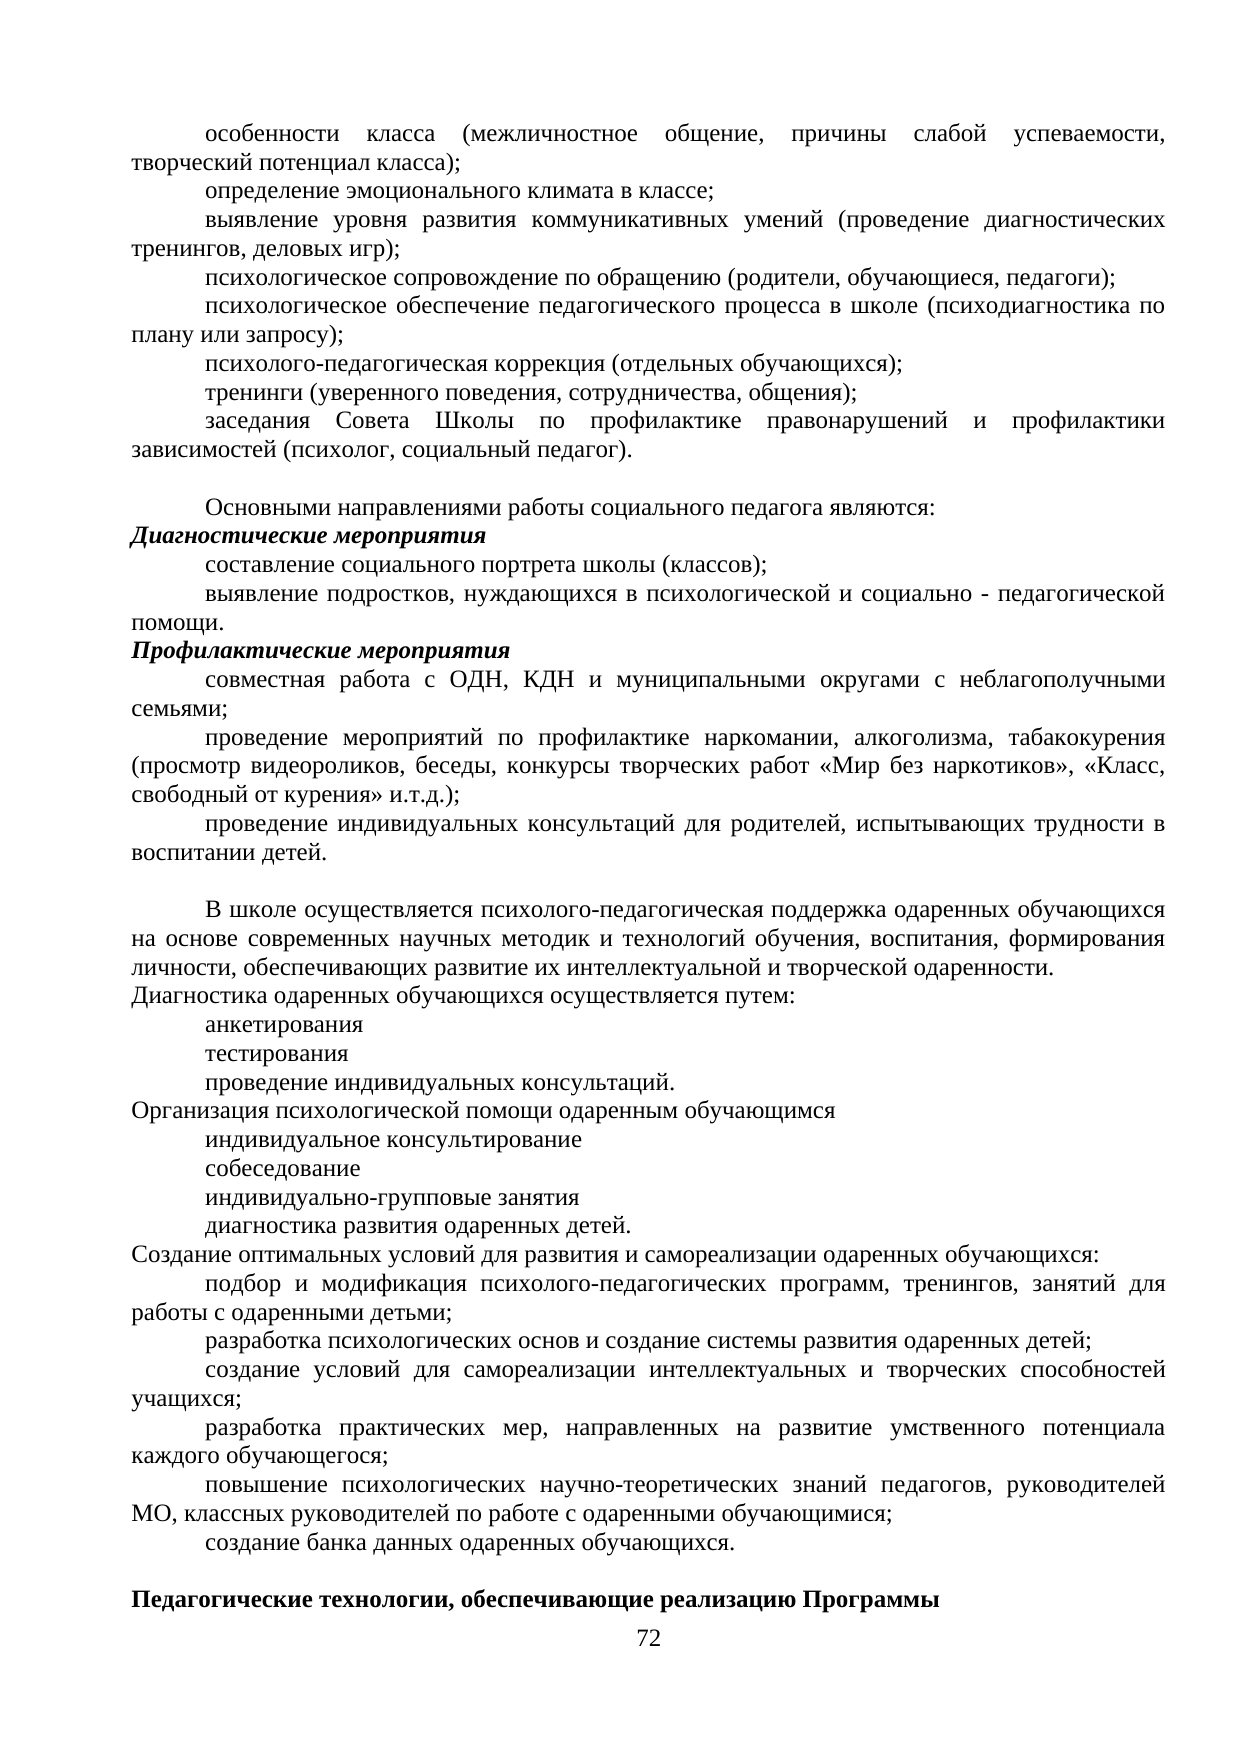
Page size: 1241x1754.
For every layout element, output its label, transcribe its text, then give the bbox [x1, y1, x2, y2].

text собеседование [131, 1153, 1166, 1182]
text повышение психологических научно-теоретических знаний педагогов, руководителей МО, классных руководителей по работе с одаренными обучающимися; [131, 1469, 1166, 1527]
text тестирования [131, 1038, 1166, 1067]
text Основными направлениями работы социального педагога являются: [131, 492, 1166, 521]
text проведение мероприятий по профилактике наркомании, алкоголизма, табакокурения (просмотр видеороликов, беседы, конкурсы творческих работ «Мир без наркотиков», «Класс, свободный от курения» и.т.д.); [131, 722, 1166, 808]
text разработка психологических основ и создание системы развития одаренных детей; [131, 1326, 1166, 1354]
text анкетирования [131, 1009, 1166, 1038]
text тренинги (уверенного поведения, сотрудничества, общения); [131, 377, 1166, 406]
text заседания Совета Школы по профилактике правонарушений и профилактики зависимостей (психолог, социальный педагог). [131, 406, 1166, 463]
text диагностика развития одаренных детей. [131, 1211, 1166, 1239]
text определение эмоционального климата в классе; [131, 176, 1166, 204]
text выявление уровня развития коммуникативных умений (проведение диагностических тренингов, деловых игр); [131, 204, 1166, 262]
text проведение индивидуальных консультаций для родителей, испытывающих трудности в воспитании детей. [131, 808, 1166, 866]
text Педагогические технологии, обеспечивающие реализацию Программы [131, 1584, 1166, 1613]
text Диагностические мероприятия [131, 521, 1166, 549]
text создание условий для самореализации интеллектуальных и творческих способностей учащихся; [131, 1354, 1166, 1412]
text Профилактические мероприятия [131, 636, 1166, 664]
text индивидуальное консультирование [131, 1124, 1166, 1153]
text составление социального портрета школы (классов); [131, 549, 1166, 578]
text психолого-педагогическая коррекция (отдельных обучающихся); [131, 348, 1166, 377]
text разработка практических мер, направленных на развитие умственного потенциала каждого обучающегося; [131, 1412, 1166, 1469]
text Организация психологической помощи одаренным обучающимся [131, 1096, 1166, 1124]
text проведение индивидуальных консультаций. [131, 1067, 1166, 1096]
text особенности класса (межличностное общение, причины слабой успеваемости, творческий потенциал класса); [131, 118, 1166, 176]
text психологическое сопровождение по обращению (родители, обучающиеся, педагоги); [131, 262, 1166, 291]
text Создание оптимальных условий для развития и самореализации одаренных обучающихся: [131, 1239, 1166, 1268]
text индивидуально-групповые занятия [131, 1182, 1166, 1211]
text совместная работа с ОДН, КДН и муниципальными округами с неблагополучными семьями; [131, 664, 1166, 722]
text выявление подростков, нуждающихся в психологической и социально - педагогической помощи. [131, 578, 1166, 636]
text создание банка данных одаренных обучающихся. [131, 1527, 1166, 1556]
text Диагностика одаренных обучающихся осуществляется путем: [131, 981, 1166, 1009]
text подбор и модификация психолого-педагогических программ, тренингов, занятий для работы с одаренными детьми; [131, 1268, 1166, 1326]
text В школе осуществляется психолого-педагогическая поддержка одаренных обучающихся на основе современных научных методик и технологий обучения, воспитания, формирования личности, обеспечивающих развитие их интеллектуальной и творческой одаренности. [131, 894, 1166, 981]
text психологическое обеспечение педагогического процесса в школе (психодиагностика по плану или запросу); [131, 291, 1166, 348]
